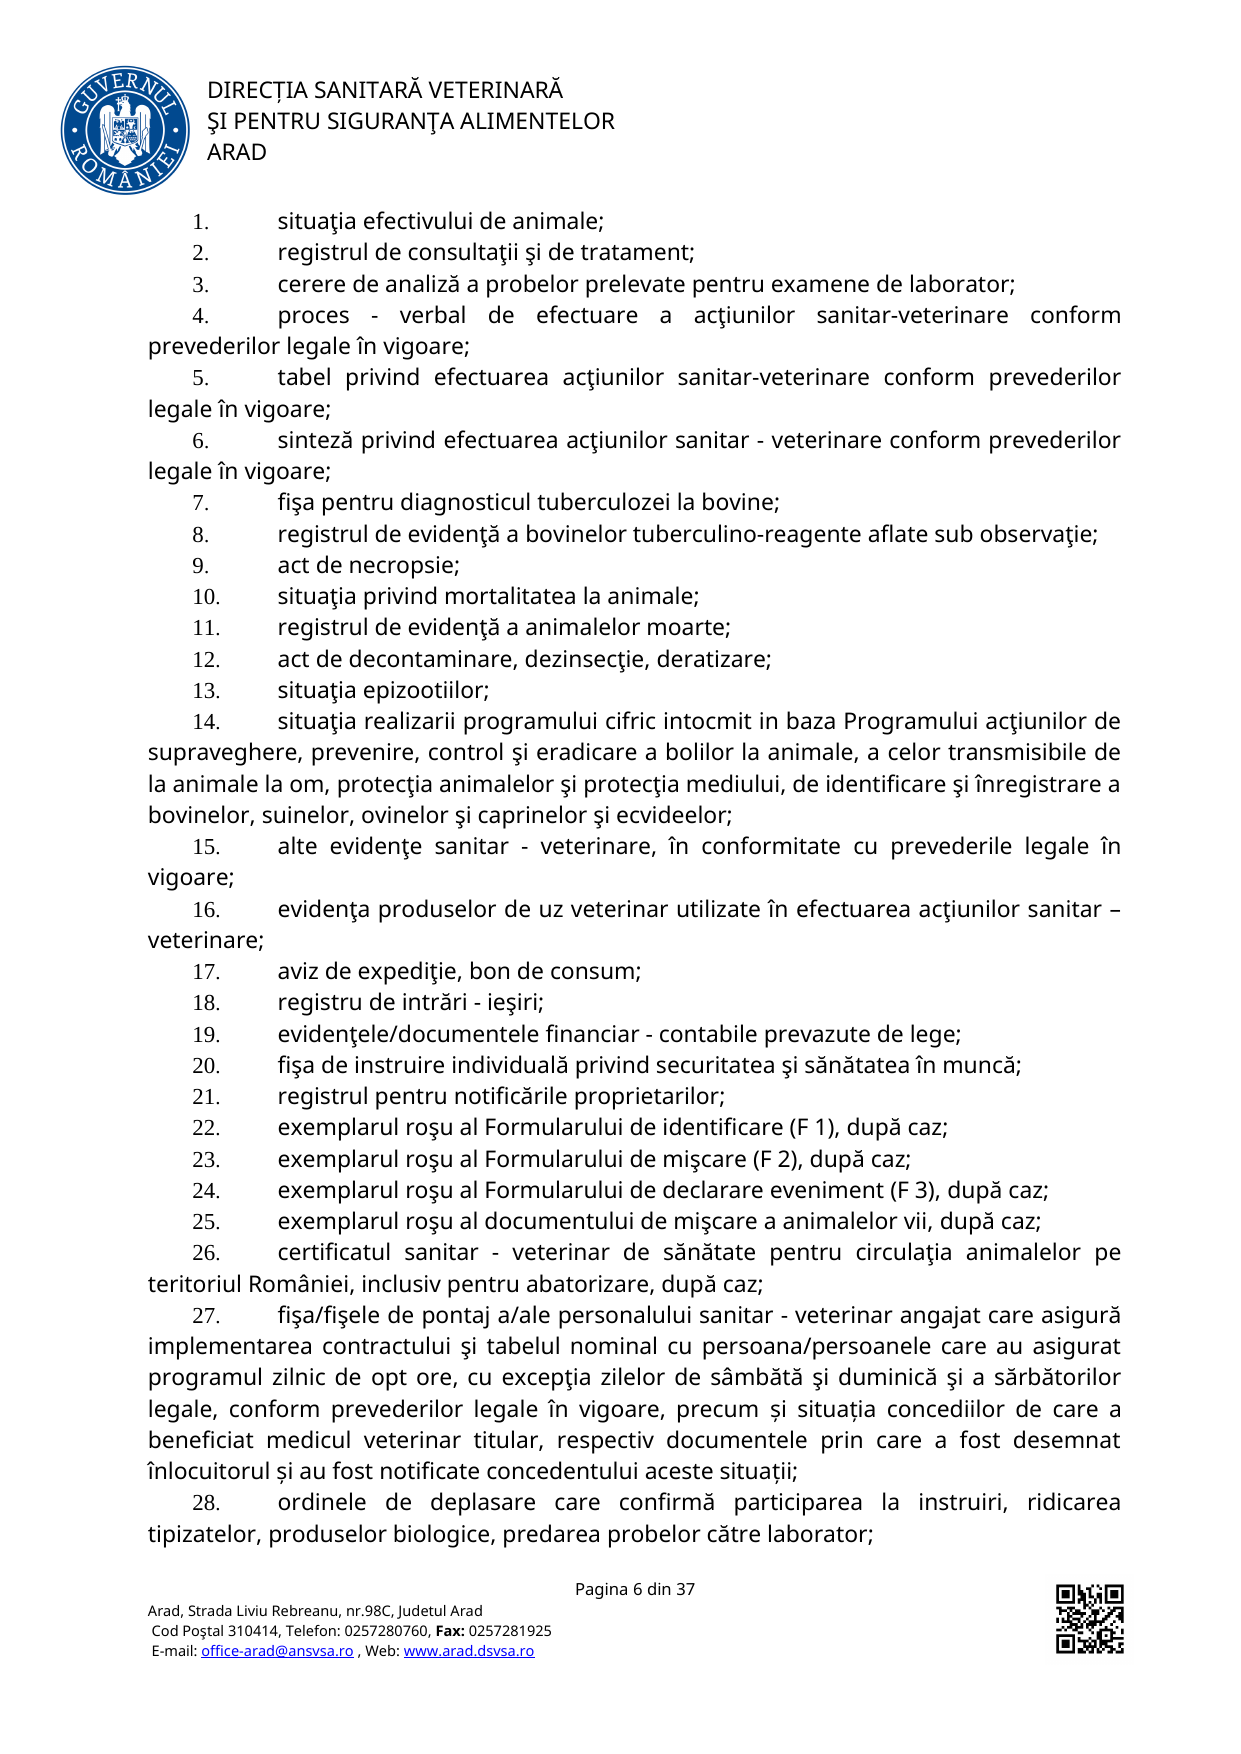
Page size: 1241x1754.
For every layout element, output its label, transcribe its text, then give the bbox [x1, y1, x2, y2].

list exemplarul roşu al Formularului de declarare eveniment (F 3), după caz; [148, 1174, 1122, 1205]
list situaţia epizootiilor; [148, 674, 1122, 705]
list evidenţele/documentele financiar - contabile prevazute de lege; [148, 1018, 1122, 1049]
list registrul pentru notificările proprietarilor; [148, 1080, 1122, 1111]
list exemplarul roşu al Formularului de mişcare (F 2), după caz; [148, 1143, 1122, 1174]
picture [59, 64, 191, 196]
list sinteză privind efectuarea acţiunilor sanitar - veterinare conform prevederilor legale în vigoare; [148, 424, 1122, 486]
list ordinele de deplasare care confirmă participarea la instruiri, ridicarea tipizatelor, produselor biologice, predarea probelor către laborator; [148, 1486, 1122, 1549]
list alte evidenţe sanitar - veterinare, în conformitate cu prevederile legale în vigoare; [148, 830, 1122, 893]
list proces - verbal de efectuare a acţiunilor sanitar-veterinare conform prevederilor legale în vigoare; [148, 299, 1122, 361]
picture [1045, 1574, 1134, 1665]
list situaţia efectivului de animale; [148, 205, 1122, 236]
list tabel privind efectuarea acţiunilor sanitar-veterinare conform prevederilor legale în vigoare; [148, 361, 1122, 424]
list aviz de expediţie, bon de consum; [148, 955, 1122, 986]
list fişa de instruire individuală privind securitatea şi sănătatea în muncă; [148, 1049, 1122, 1080]
list situaţia realizarii programului cifric intocmit in baza Programului acţiunilor de supraveghere, prevenire, control şi eradicare a bolilor la animale, a celor transmisibile de la animale la om, protecţia animalelor şi protecţia mediului, de identificare şi înregistrare a bovinelor, suinelor, ovinelor şi caprinelor şi ecvideelor; [148, 705, 1122, 830]
list situaţia privind mortalitatea la animale; [148, 580, 1122, 611]
list exemplarul roşu al documentului de mişcare a animalelor vii, după caz; [148, 1205, 1122, 1236]
list fişa/fişele de pontaj a/ale personalului sanitar - veterinar angajat care asigură implementarea contractului şi tabelul nominal cu persoana/persoanele care au asigurat programul zilnic de opt ore, cu excepţia zilelor de sâmbătă şi duminică şi a sărbătorilor legale, conform prevederilor legale în vigoare, precum și situația concediilor de care a beneficiat medicul veterinar titular, respectiv documentele prin care a fost desemnat înlocuitorul și au fost notificate concedentului aceste situații; [148, 1299, 1122, 1486]
list cerere de analiză a probelor prelevate pentru examene de laborator; [148, 268, 1122, 299]
list registrul de evidenţă a animalelor moarte; [148, 611, 1122, 643]
list registru de intrări - ieşiri; [148, 986, 1122, 1018]
list exemplarul roşu al Formularului de identificare (F 1), după caz; [148, 1111, 1122, 1143]
list fişa pentru diagnosticul tuberculozei la bovine; [148, 486, 1122, 518]
list evidenţa produselor de uz veterinar utilizate în efectuarea acţiunilor sanitar – veterinare; [148, 893, 1122, 955]
list registrul de consultaţii şi de tratament; [148, 236, 1122, 268]
list certificatul sanitar - veterinar de sănătate pentru circulaţia animalelor pe teritoriul României, inclusiv pentru abatorizare, după caz; [148, 1236, 1122, 1299]
list registrul de evidenţă a bovinelor tuberculino-reagente aflate sub observaţie; [148, 518, 1122, 549]
list act de decontaminare, dezinsecţie, deratizare; [148, 643, 1122, 674]
list act de necropsie; [148, 549, 1122, 580]
